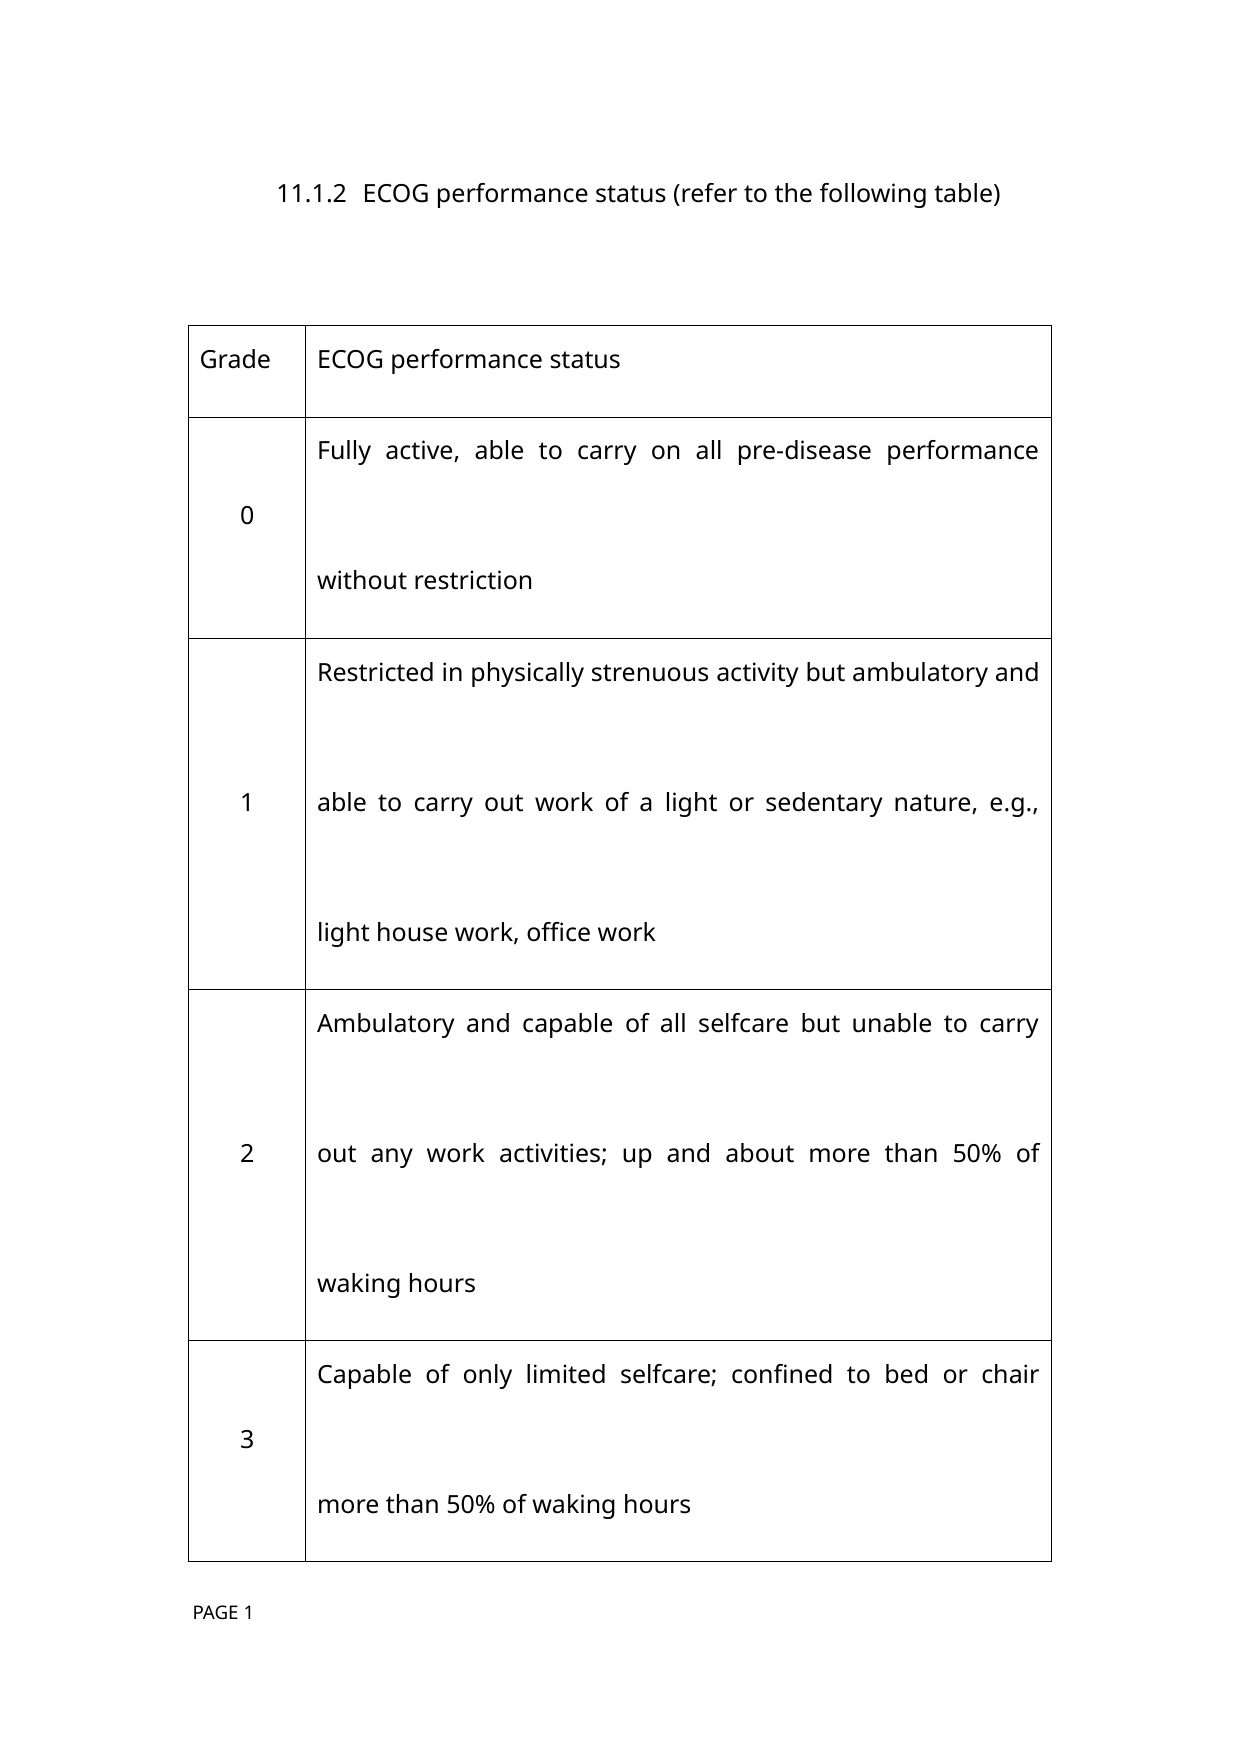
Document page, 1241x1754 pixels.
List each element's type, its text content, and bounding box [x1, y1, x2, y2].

table_cell 1 [189, 639, 305, 989]
table_cell 0 [189, 418, 305, 638]
table_header ECOG performance status [306, 326, 1051, 417]
table_cell Restricted in physically strenuous activity but ambulatory and able to carry out work of a light or sedentary nature, e.g., light house work, office work [306, 639, 1051, 989]
table_cell Fully active, able to carry on all pre-disease performance without restriction [306, 418, 1051, 638]
table_cell 2 [189, 990, 305, 1340]
list ECOG performance status (refer to the following table) [276, 160, 1053, 225]
table_cell Capable of only limited selfcare; confined to bed or chair more than 50% of waking hours [306, 1341, 1051, 1561]
table_cell Ambulatory and capable of all selfcare but unable to carry out any work activities; up and about more than 50% of waking hours [306, 990, 1051, 1340]
table_cell 3 [189, 1341, 305, 1561]
table_header Grade [189, 326, 305, 417]
